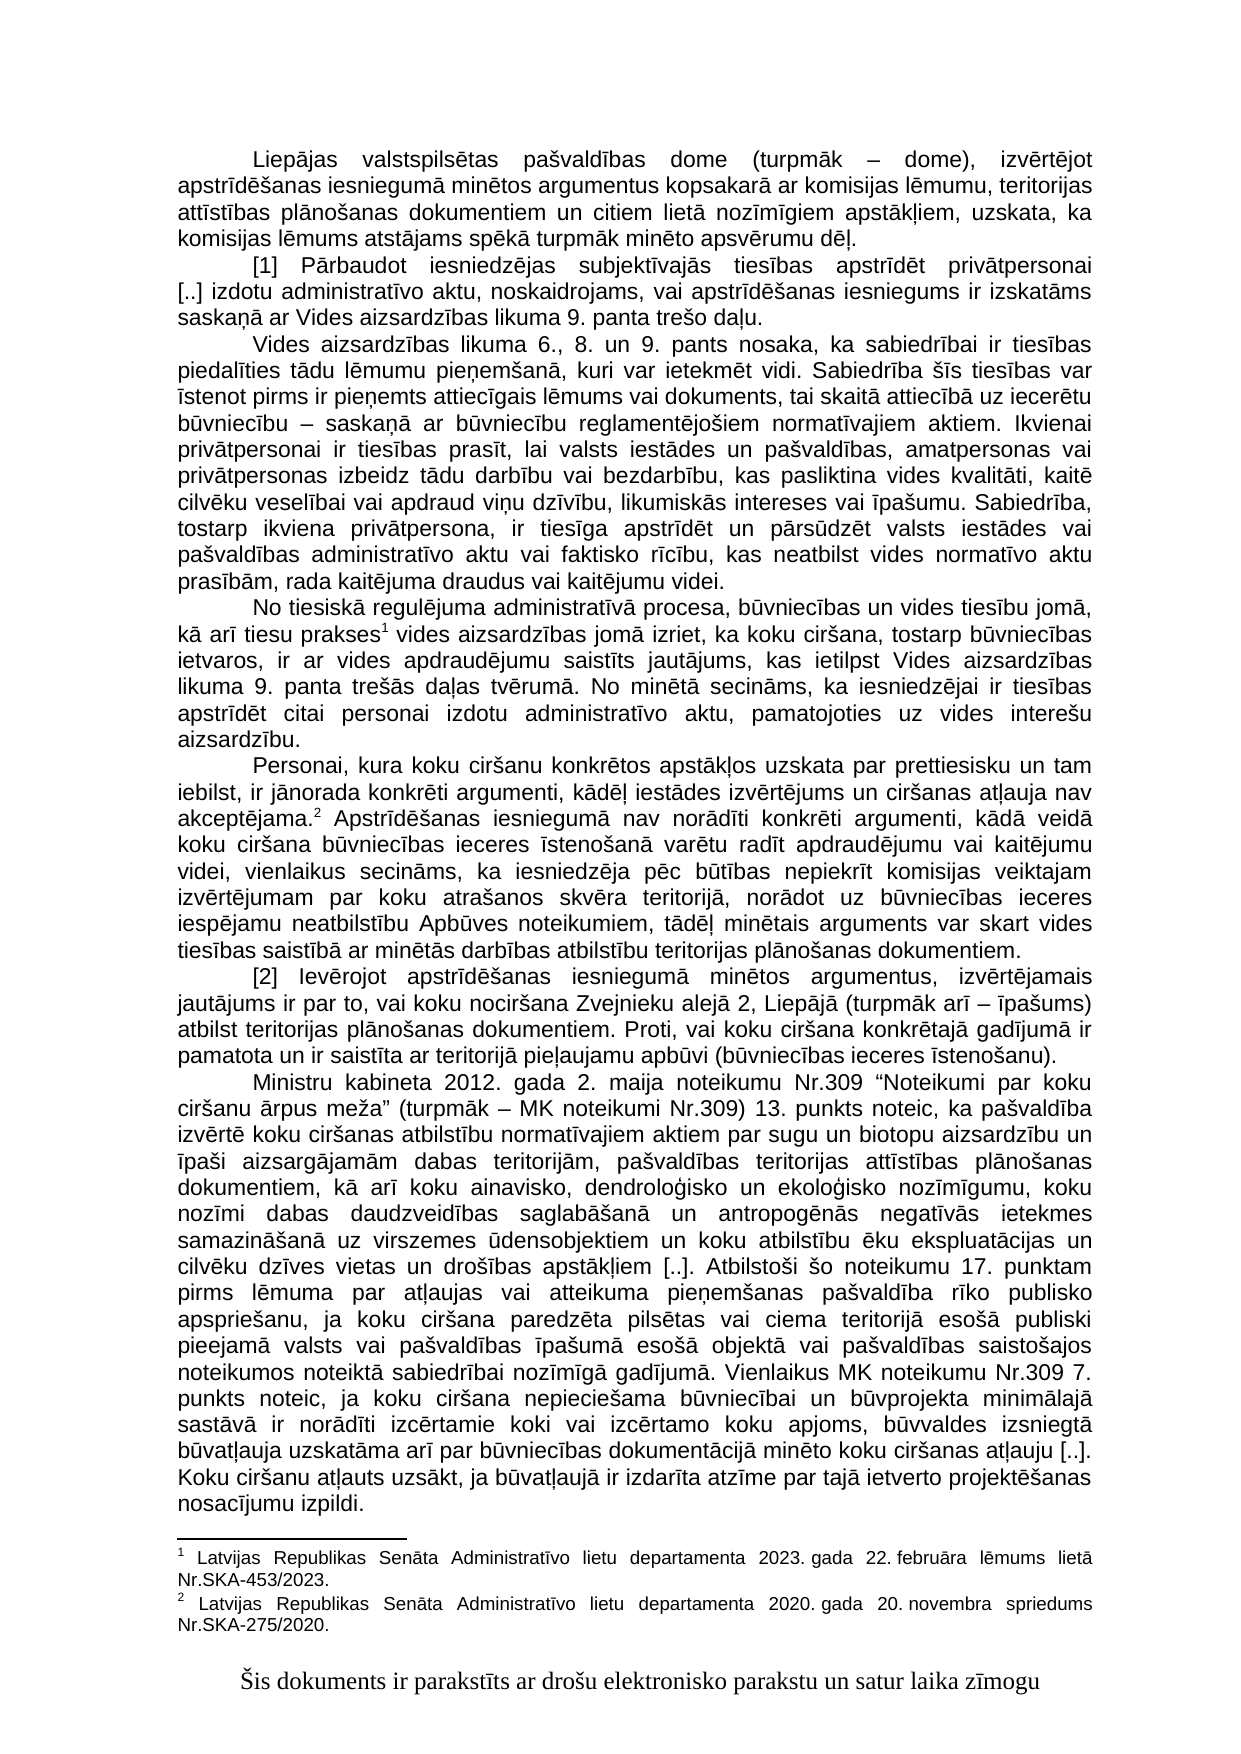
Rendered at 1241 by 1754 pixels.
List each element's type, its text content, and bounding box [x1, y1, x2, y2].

text [2] Ievērojot apstrīdēšanas iesniegumā minētos argumentus, izvērtējamais jautājums ir par to, vai koku nociršana Zvejnieku alejā 2, Liepājā (turpmāk arī – īpašums) atbilst teritorijas plānošanas dokumentiem. Proti, vai koku ciršana konkrētajā gadījumā ir pamatota un ir saistīta ar teritorijā pieļaujamu apbūvi (būvniecības ieceres īstenošanu). [177, 963, 1093, 1068]
text Liepājas valstspilsētas pašvaldības dome (turpmāk – dome), izvērtējot apstrīdēšanas iesniegumā minētos argumentus kopsakarā ar komisijas lēmumu, teritorijas attīstības plānošanas dokumentiem un citiem lietā nozīmīgiem apstākļiem, uzskata, ka komisijas lēmums atstājams spēkā turpmāk minēto apsvērumu dēļ. [177, 146, 1093, 252]
text No tiesiskā regulējuma administratīvā procesa, būvniecības un vides tiesību jomā, kā arī tiesu prakses vides aizsardzības jomā izriet, ka koku ciršana, tostarp būvniecības ietvaros, ir ar vides apdraudējumu saistīts jautājums, kas ietilpst Vides aizsardzības likuma 9. panta trešās daļas tvērumā. No minētā secināms, ka iesniedzējai ir tiesības apstrīdēt citai personai izdotu administratīvo aktu, pamatojoties uz vides interešu aizsardzību. [177, 594, 1093, 752]
text Vides aizsardzības likuma 6., 8. un 9. pants nosaka, ka sabiedrībai ir tiesības piedalīties tādu lēmumu pieņemšanā, kuri var ietekmēt vidi. Sabiedrība šīs tiesības var īstenot pirms ir pieņemts attiecīgais lēmums vai dokuments, tai skaitā attiecībā uz iecerētu būvniecību – saskaņā ar būvniecību reglamentējošiem normatīvajiem aktiem. Ikvienai privātpersonai ir tiesības prasīt, lai valsts iestādes un pašvaldības, amatpersonas vai privātpersonas izbeidz tādu darbību vai bezdarbību, kas pasliktina vides kvalitāti, kaitē cilvēku veselībai vai apdraud viņu dzīvību, likumiskās intereses vai īpašumu. Sabiedrība, tostarp ikviena privātpersona, ir tiesīga apstrīdēt un pārsūdzēt valsts iestādes vai pašvaldības administratīvo aktu vai faktisko rīcību, kas neatbilst vides normatīvo aktu prasībām, rada kaitējuma draudus vai kaitējumu videi. [177, 331, 1093, 594]
text Ministru kabineta 2012. gada 2. maija noteikumu Nr.309 “Noteikumi par koku ciršanu ārpus meža” (turpmāk – MK noteikumi Nr.309) 13. punkts noteic, ka pašvaldība izvērtē koku ciršanas atbilstību normatīvajiem aktiem par sugu un biotopu aizsardzību un īpaši aizsargājamām dabas teritorijām, pašvaldības teritorijas attīstības plānošanas dokumentiem, kā arī koku ainavisko, dendroloģisko un ekoloģisko nozīmīgumu, koku nozīmi dabas daudzveidības saglabāšanā un antropogēnās negatīvās ietekmes samazināšanā uz virszemes ūdensobjektiem un koku atbilstību ēku ekspluatācijas un cilvēku dzīves vietas un drošības apstākļiem [..]. Atbilstoši šo noteikumu 17. punktam pirms lēmuma par atļaujas vai atteikuma pieņemšanas pašvaldība rīko publisko apspriešanu, ja koku ciršana paredzēta pilsētas vai ciema teritorijā esošā publiski pieejamā valsts vai pašvaldības īpašumā esošā objektā vai pašvaldības saistošajos noteikumos noteiktā sabiedrībai nozīmīgā gadījumā. Vienlaikus MK noteikumu Nr.309 7. punkts noteic, ja koku ciršana nepieciešama būvniecībai un būvprojekta minimālajā sastāvā ir norādīti izcērtamie koki vai izcērtamo koku apjoms, būvvaldes izsniegtā būvatļauja uzskatāma arī par būvniecības dokumentācijā minēto koku ciršanas atļauju [..]. Koku ciršanu atļauts uzsākt, ja būvatļaujā ir izdarīta atzīme par tajā ietverto projektēšanas nosacījumu izpildi. [177, 1068, 1093, 1517]
text Personai, kura koku ciršanu konkrētos apstākļos uzskata par prettiesisku un tam iebilst, ir jānorada konkrēti argumenti, kādēļ iestādes izvērtējums un ciršanas atļauja nav akceptējama. Apstrīdēšanas iesniegumā nav norādīti konkrēti argumenti, kādā veidā koku ciršana būvniecības ieceres īstenošanā varētu radīt apdraudējumu vai kaitējumu videi, vienlaikus secināms, ka iesniedzēja pēc būtības nepiekrīt komisijas veiktajam izvērtējumam par koku atrašanos skvēra teritorijā, norādot uz būvniecības ieceres iespējamu neatbilstību Apbūves noteikumiem, tādēļ minētais arguments var skart vides tiesības saistībā ar minētās darbības atbilstību teritorijas plānošanas dokumentiem. [177, 752, 1093, 963]
text [1] Pārbaudot iesniedzējas subjektīvajās tiesības apstrīdēt privātpersonai [..] izdotu administratīvo aktu, noskaidrojams, vai apstrīdēšanas iesniegums ir izskatāms saskaņā ar Vides aizsardzības likuma 9. panta trešo daļu. [177, 252, 1093, 331]
